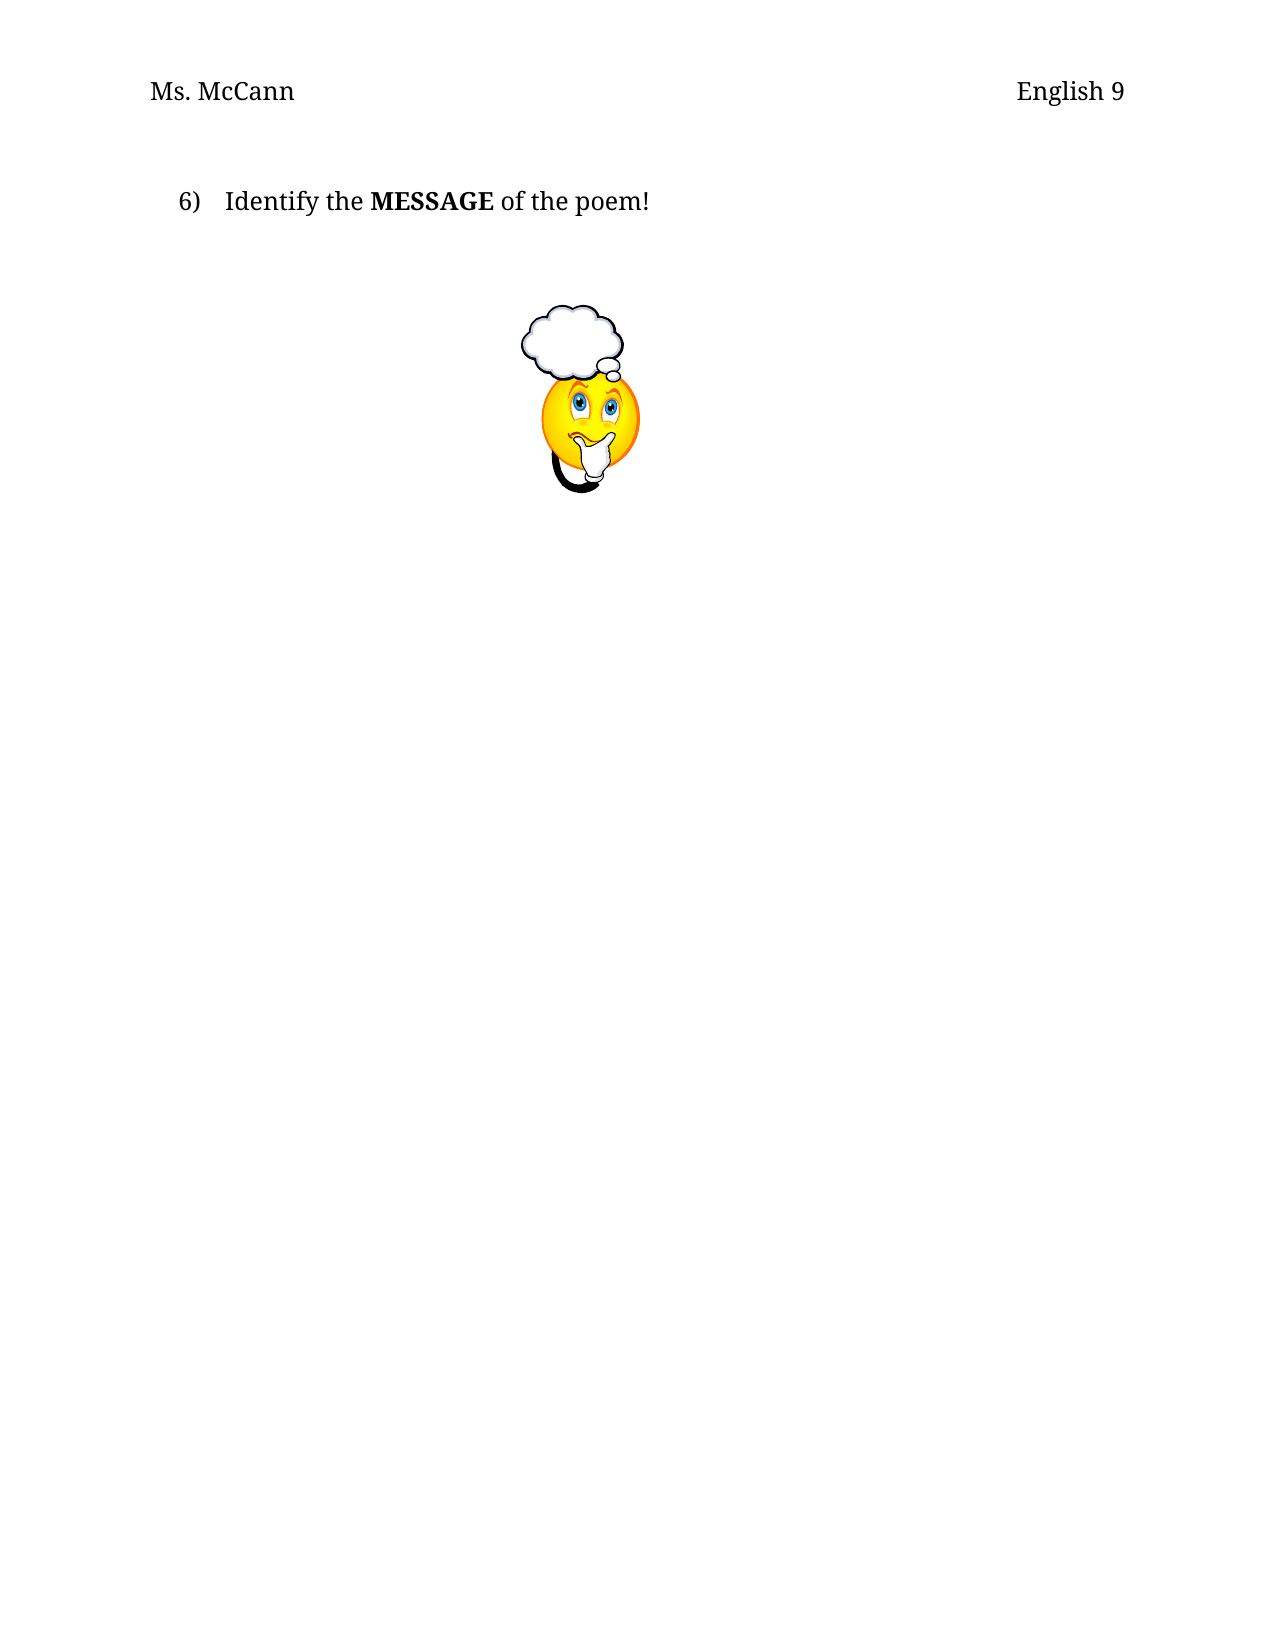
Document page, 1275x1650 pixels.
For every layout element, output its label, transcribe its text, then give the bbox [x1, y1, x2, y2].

list Identify the MESSAGE of the poem! [178, 184, 1125, 218]
